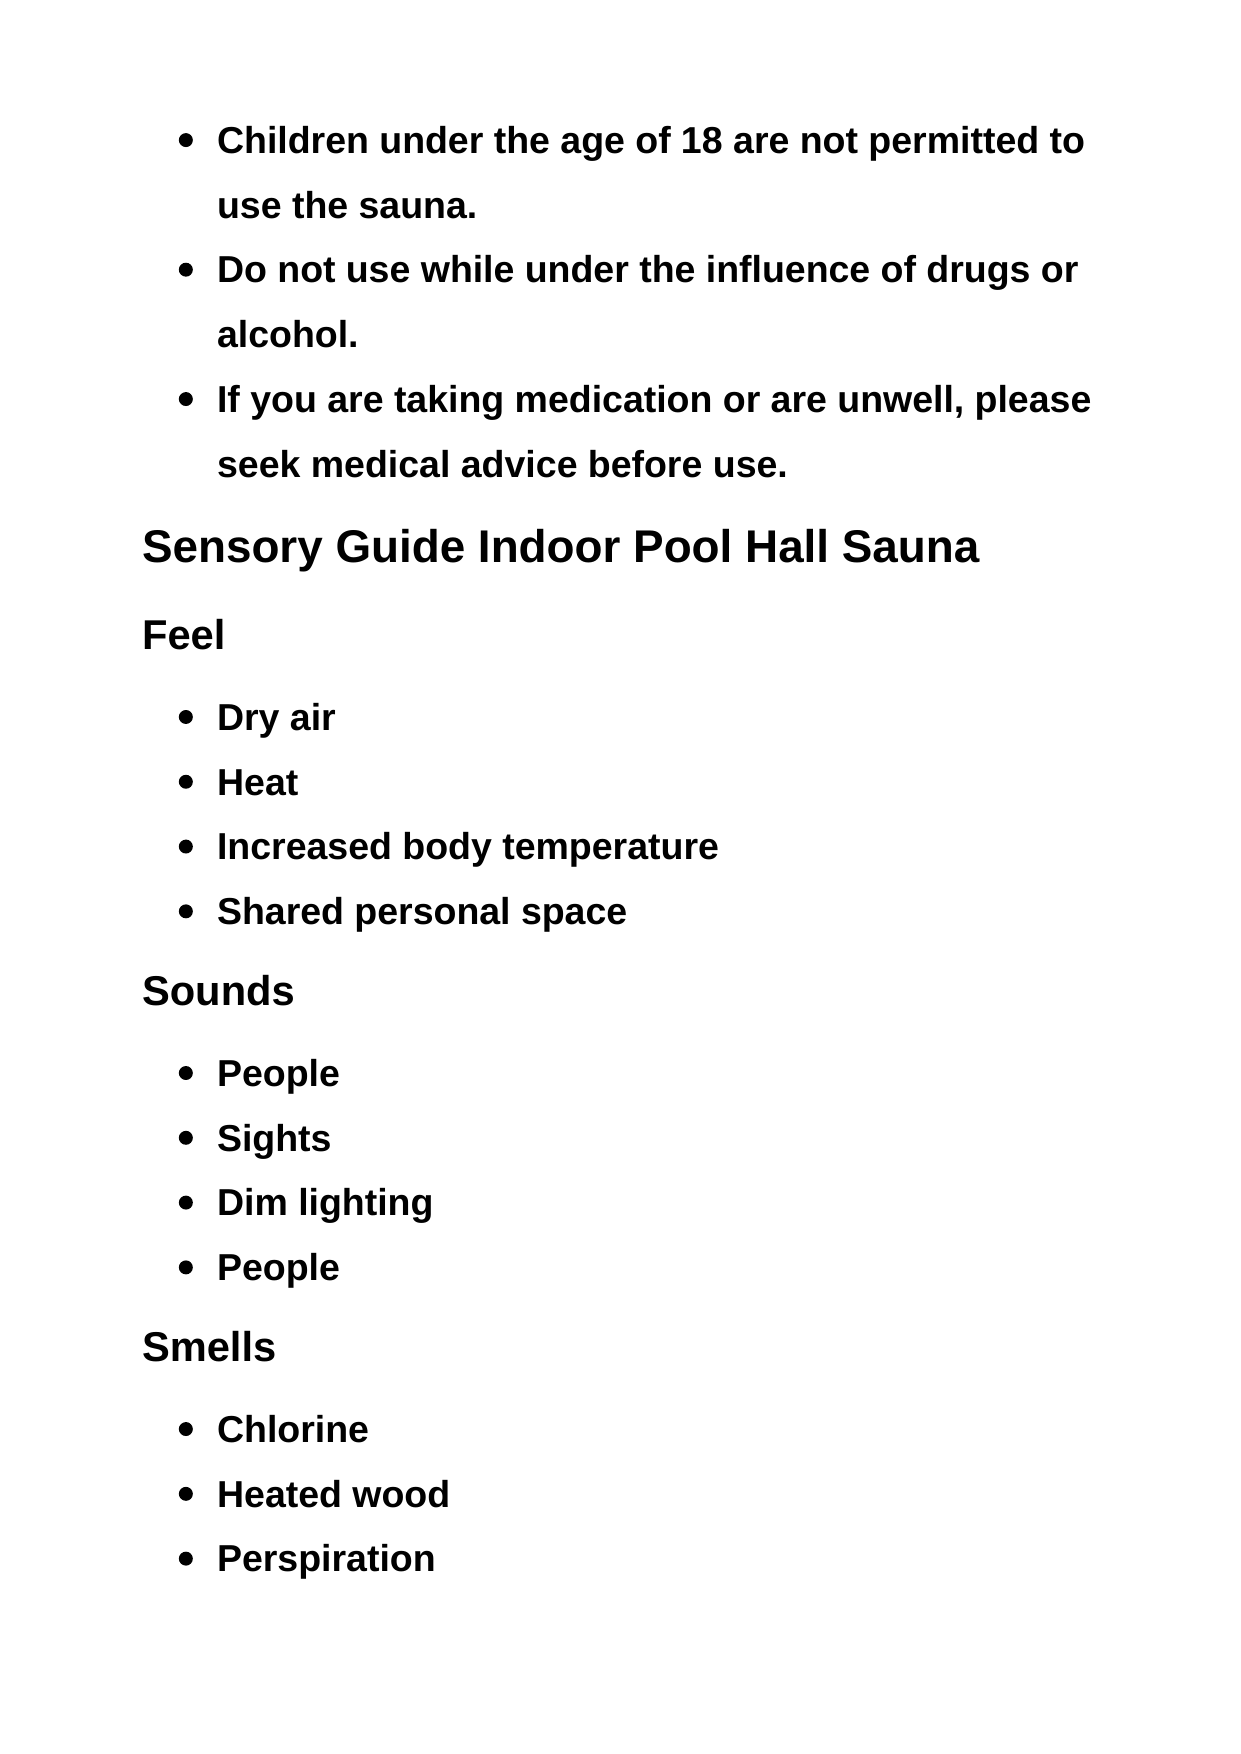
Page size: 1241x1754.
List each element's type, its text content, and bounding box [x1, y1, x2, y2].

list Heat [179, 760, 1098, 803]
list Children under the age of 18 are not permitted to use the sauna. [179, 118, 1098, 226]
list Heated wood [179, 1472, 1098, 1515]
list People [179, 1245, 1098, 1289]
list Do not use while under the influence of drugs or alcohol. [179, 248, 1098, 356]
list Increased body temperature [179, 824, 1098, 868]
subtitle Feel [142, 611, 1098, 658]
subtitle Sensory Guide Indoor Pool Hall Sauna [142, 519, 1098, 572]
list Chlorine [179, 1407, 1098, 1450]
list Dim lighting [179, 1181, 1098, 1224]
list People [179, 1051, 1098, 1094]
list Dry air [179, 695, 1098, 738]
list Perspiration [179, 1537, 1098, 1580]
list Sights [179, 1116, 1098, 1159]
subtitle Sounds [142, 967, 1098, 1014]
list If you are taking medication or are unwell, please seek medical advice before use. [179, 377, 1098, 485]
list Shared personal space [179, 889, 1098, 933]
subtitle Smells [142, 1323, 1098, 1371]
